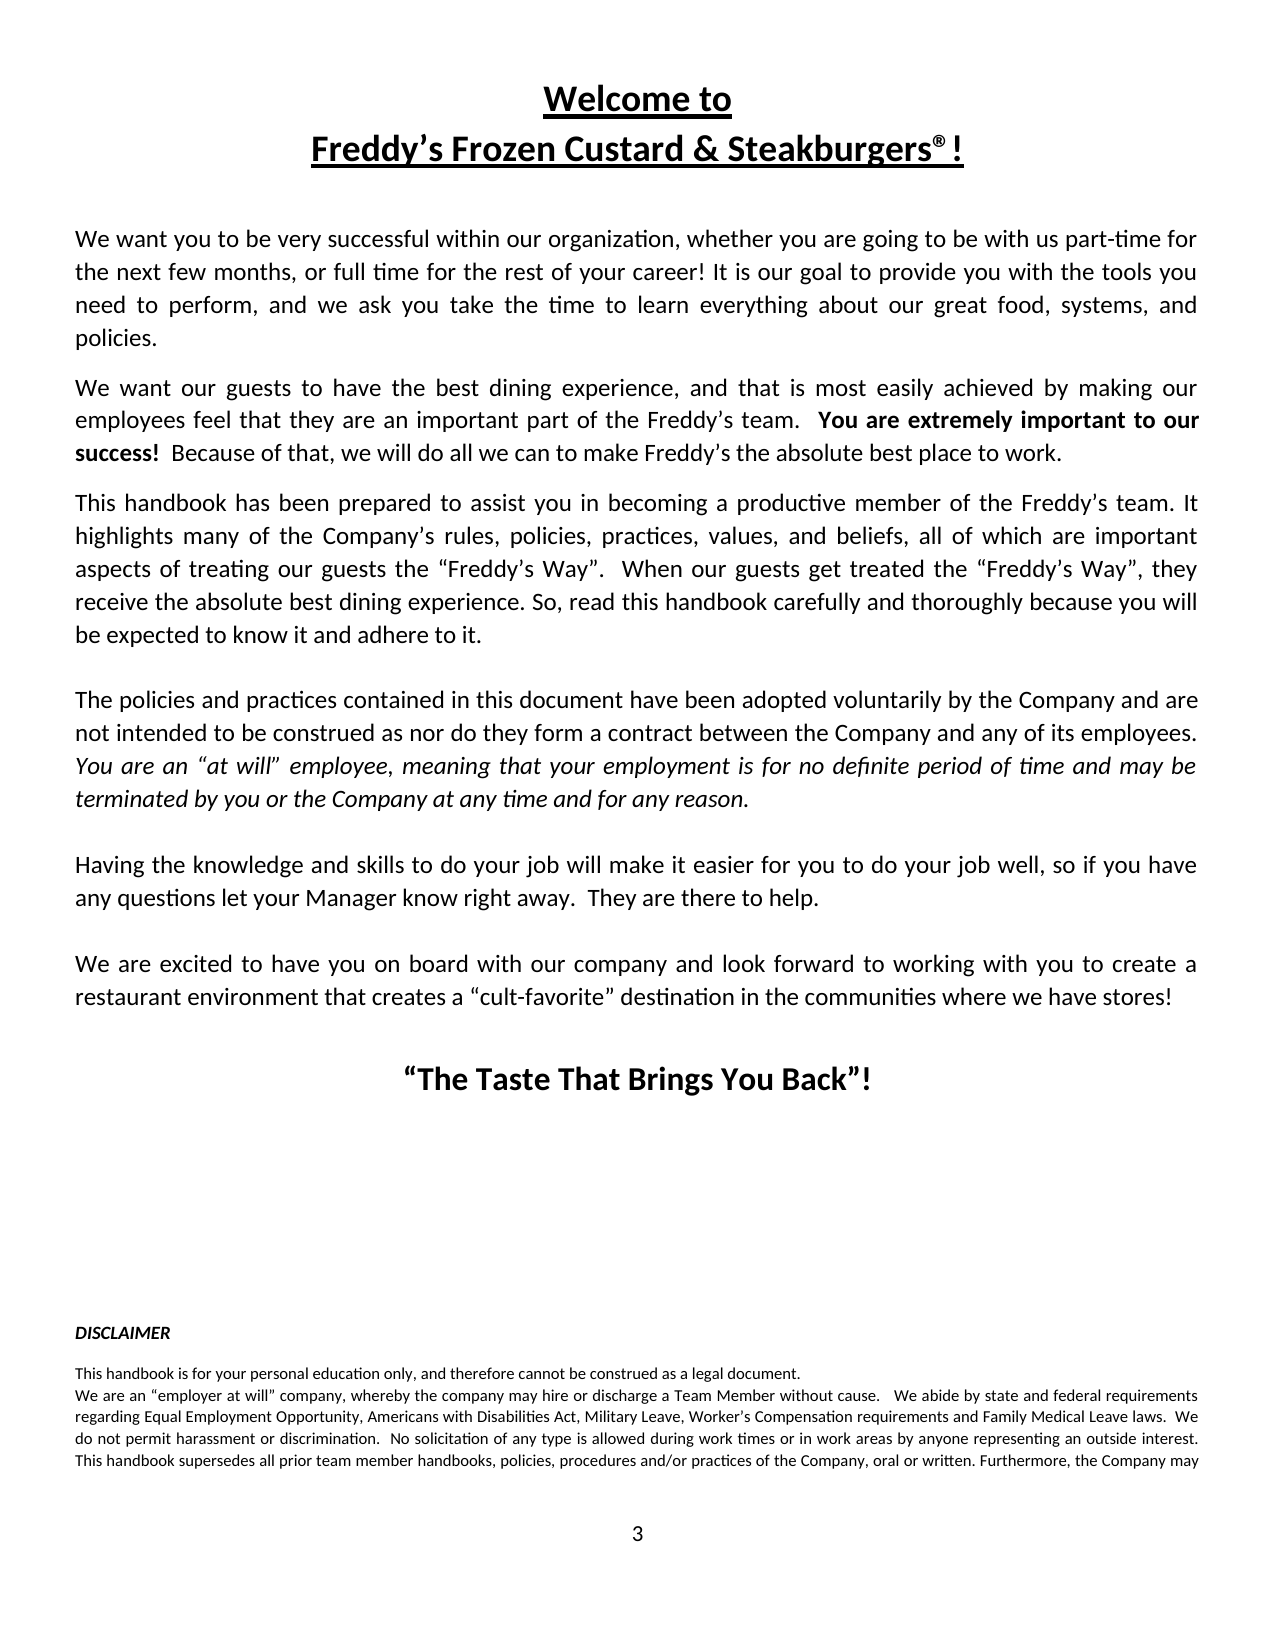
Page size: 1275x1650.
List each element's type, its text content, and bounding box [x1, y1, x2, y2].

text We are excited to have you on board with our company and look forward to working with you to create a restaurant environment that creates a “cult-favorite” destination in the communities where we have stores! [75, 948, 1200, 1011]
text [75, 1385, 1200, 1471]
text Having the knowledge and skills to do your job will make it easier for you to do your job well, so if you have any questions let your Manager know right away. They are there to help. [75, 849, 1200, 913]
text We want our guests to have the best dining experience, and that is most easily achieved by making our employees feel that they are an important part of the Freddy’s team. You are extremely important to our success! Because of that, we will do all we can to make Freddy’s the absolute best place to work. [75, 372, 1200, 468]
text Welcome to [75, 75, 1200, 121]
text Freddy’s Frozen Custard & Steakburgers®! [75, 124, 1200, 170]
text This handbook is for your personal education only, and therefore cannot be construed as a legal document. [75, 1363, 1200, 1383]
text The policies and practices contained in this document have been adopted voluntarily by the Company and are not intended to be construed as nor do they form a contract between the Company and any of its employees. You are an “at will” employee, meaning that your employment is for no definite period of time and may be terminated by you or the Company at any time and for any reason. [75, 685, 1200, 814]
text We want you to be very successful within our organization, whether you are going to be with us part-time for the next few months, or full time for the rest of your career! It is our goal to provide you with the tools you need to perform, and we ask you take the time to learn everything about our great food, systems, and policies. [75, 223, 1200, 353]
text DISCLAIMER [75, 1322, 1200, 1344]
text This handbook has been prepared to assist you in becoming a productive member of the Freddy’s team. It highlights many of the Company’s rules, policies, practices, values, and beliefs, all of which are important aspects of treating our guests the “Freddy’s Way”. When our guests get treated the “Freddy’s Way”, they receive the absolute best dining experience. So, read this handbook carefully and thoroughly because you will be expected to know it and adhere to it. [75, 487, 1200, 649]
text “The Taste That Brings You Back”! [75, 1058, 1200, 1098]
